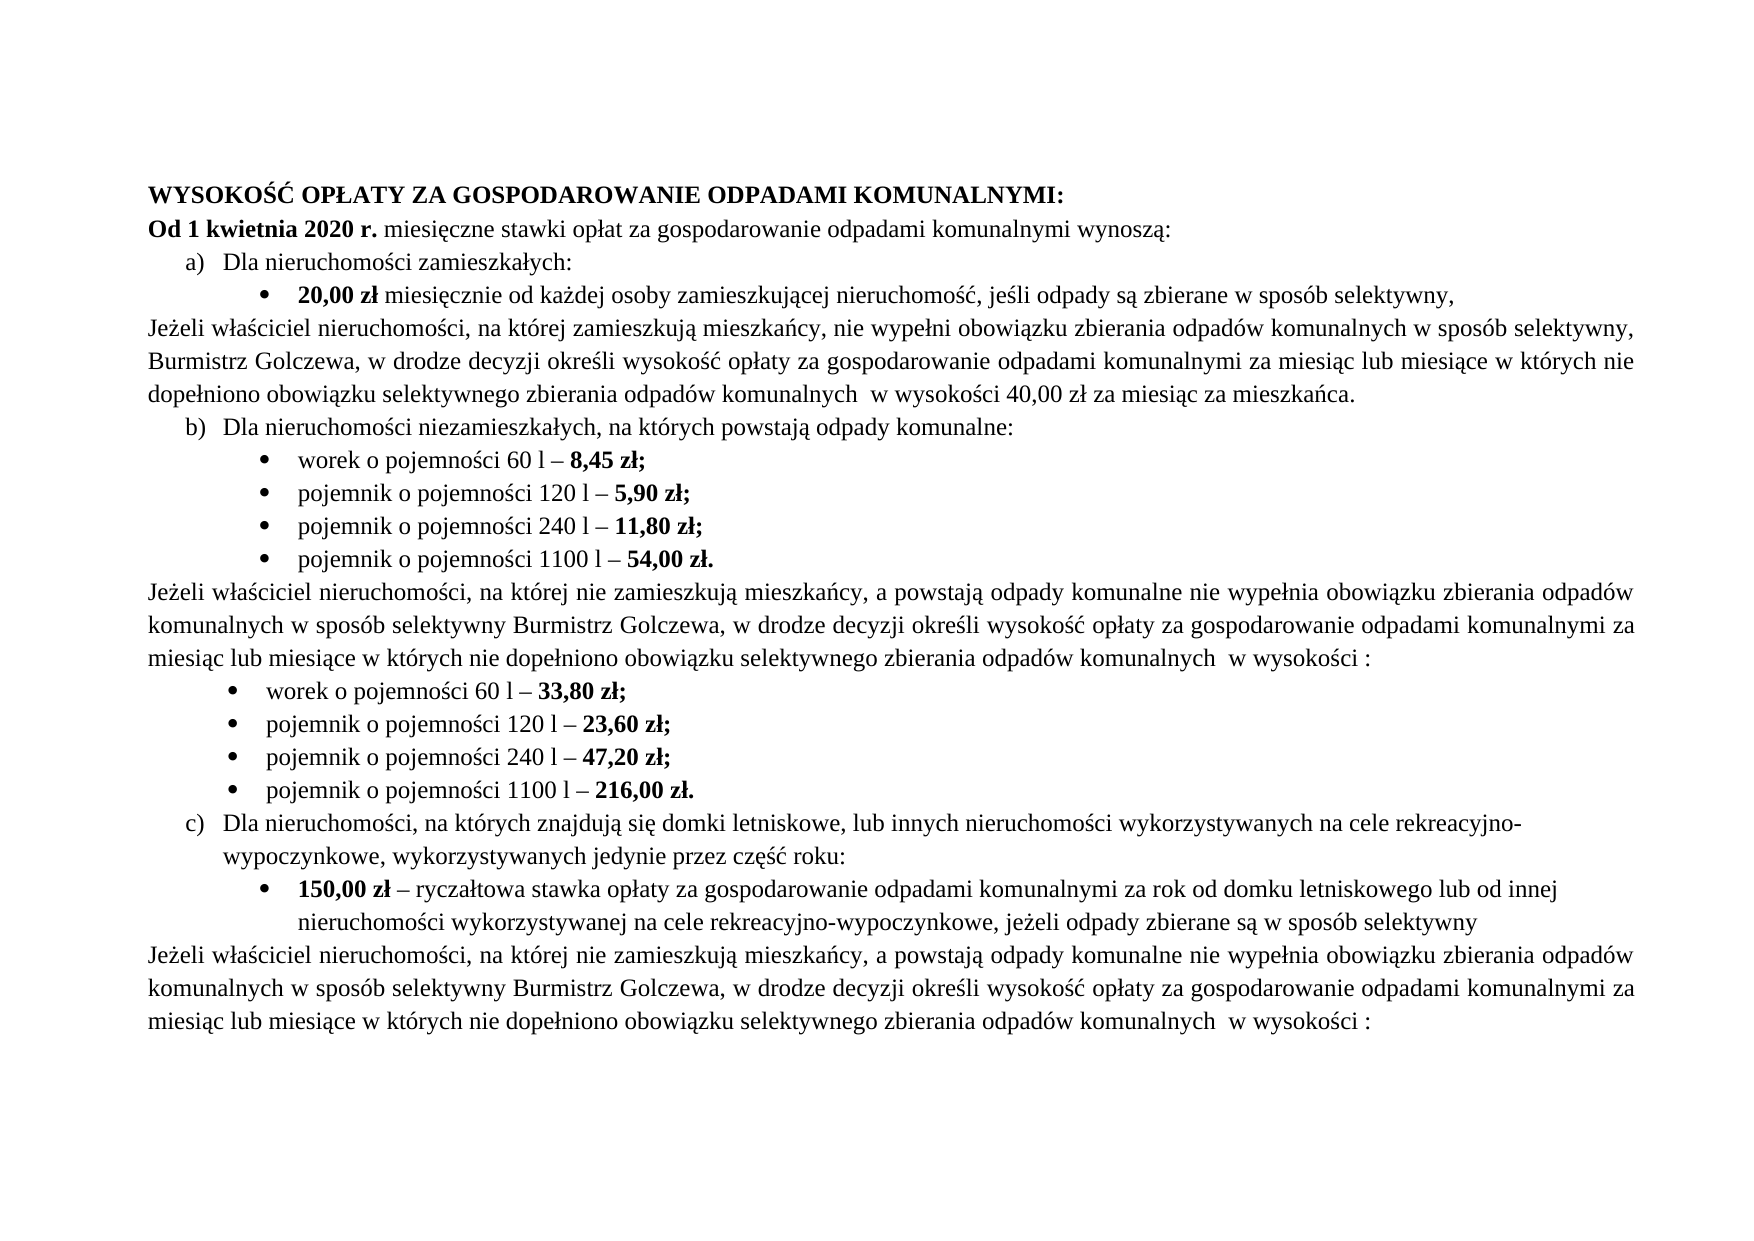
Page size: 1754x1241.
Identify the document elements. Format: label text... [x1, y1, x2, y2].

list worek o pojemności 60 l – 33,80 zł; [228, 676, 1636, 705]
list pojemnik o pojemności 120 l – 23,60 zł; [228, 709, 1636, 738]
list 150,00 zł – ryczałtowa stawka opłaty za gospodarowanie odpadami komunalnymi za rok od domku letniskowego lub od innej nieruchomości wykorzystywanej na cele rekreacyjno-wypoczynkowe, jeżeli odpady zbierane są w sposób selektywny [260, 874, 1636, 936]
list Dla nieruchomości niezamieszkałych, na których powstają odpady komunalne: [185, 412, 1636, 441]
text Jeżeli właściciel nieruchomości, na której nie zamieszkują mieszkańcy, a powstają odpady komunalne nie wypełnia obowiązku zbierania odpadów komunalnych w sposób selektywny Burmistrz Golczewa, w drodze decyzji określi wysokość opłaty za gospodarowanie odpadami komunalnymi za miesiąc lub miesiące w których nie dopełniono obowiązku selektywnego zbierania odpadów komunalnych w wysokości : [148, 940, 1636, 1035]
text WYSOKOŚĆ OPŁATY ZA GOSPODAROWANIE ODPADAMI KOMUNALNYMI: [148, 181, 1606, 209]
list pojemnik o pojemności 120 l – 5,90 zł; [260, 478, 1636, 507]
text Jeżeli właściciel nieruchomości, na której zamieszkują mieszkańcy, nie wypełni obowiązku zbierania odpadów komunalnych w sposób selektywny, Burmistrz Golczewa, w drodze decyzji określi wysokość opłaty za gospodarowanie odpadami komunalnymi za miesiąc lub miesiące w których nie dopełniono obowiązku selektywnego zbierania odpadów komunalnych w wysokości 40,00 zł za miesiąc za mieszkańca. [148, 313, 1636, 407]
list 20,00 zł miesięcznie od każdej osoby zamieszkującej nieruchomość, jeśli odpady są zbierane w sposób selektywny, [260, 280, 1636, 308]
list worek o pojemności 60 l – 8,45 zł; [260, 445, 1636, 473]
list Dla nieruchomości, na których znajdują się domki letniskowe, lub innych nieruchomości wykorzystywanych na cele rekreacyjno-wypoczynkowe, wykorzystywanych jedynie przez część roku: [185, 808, 1636, 870]
list pojemnik o pojemności 240 l – 47,20 zł; [228, 742, 1636, 771]
list Dla nieruchomości zamieszkałych: [185, 247, 1636, 275]
list pojemnik o pojemności 1100 l – 54,00 zł. [260, 544, 1636, 573]
list pojemnik o pojemności 240 l – 11,80 zł; [260, 511, 1636, 539]
list pojemnik o pojemności 1100 l – 216,00 zł. [228, 775, 1636, 804]
text Jeżeli właściciel nieruchomości, na której nie zamieszkują mieszkańcy, a powstają odpady komunalne nie wypełnia obowiązku zbierania odpadów komunalnych w sposób selektywny Burmistrz Golczewa, w drodze decyzji określi wysokość opłaty za gospodarowanie odpadami komunalnymi za miesiąc lub miesiące w których nie dopełniono obowiązku selektywnego zbierania odpadów komunalnych w wysokości : [148, 577, 1636, 672]
text Od 1 kwietnia 2020 r. miesięczne stawki opłat za gospodarowanie odpadami komunalnymi wynoszą: [148, 214, 1636, 242]
